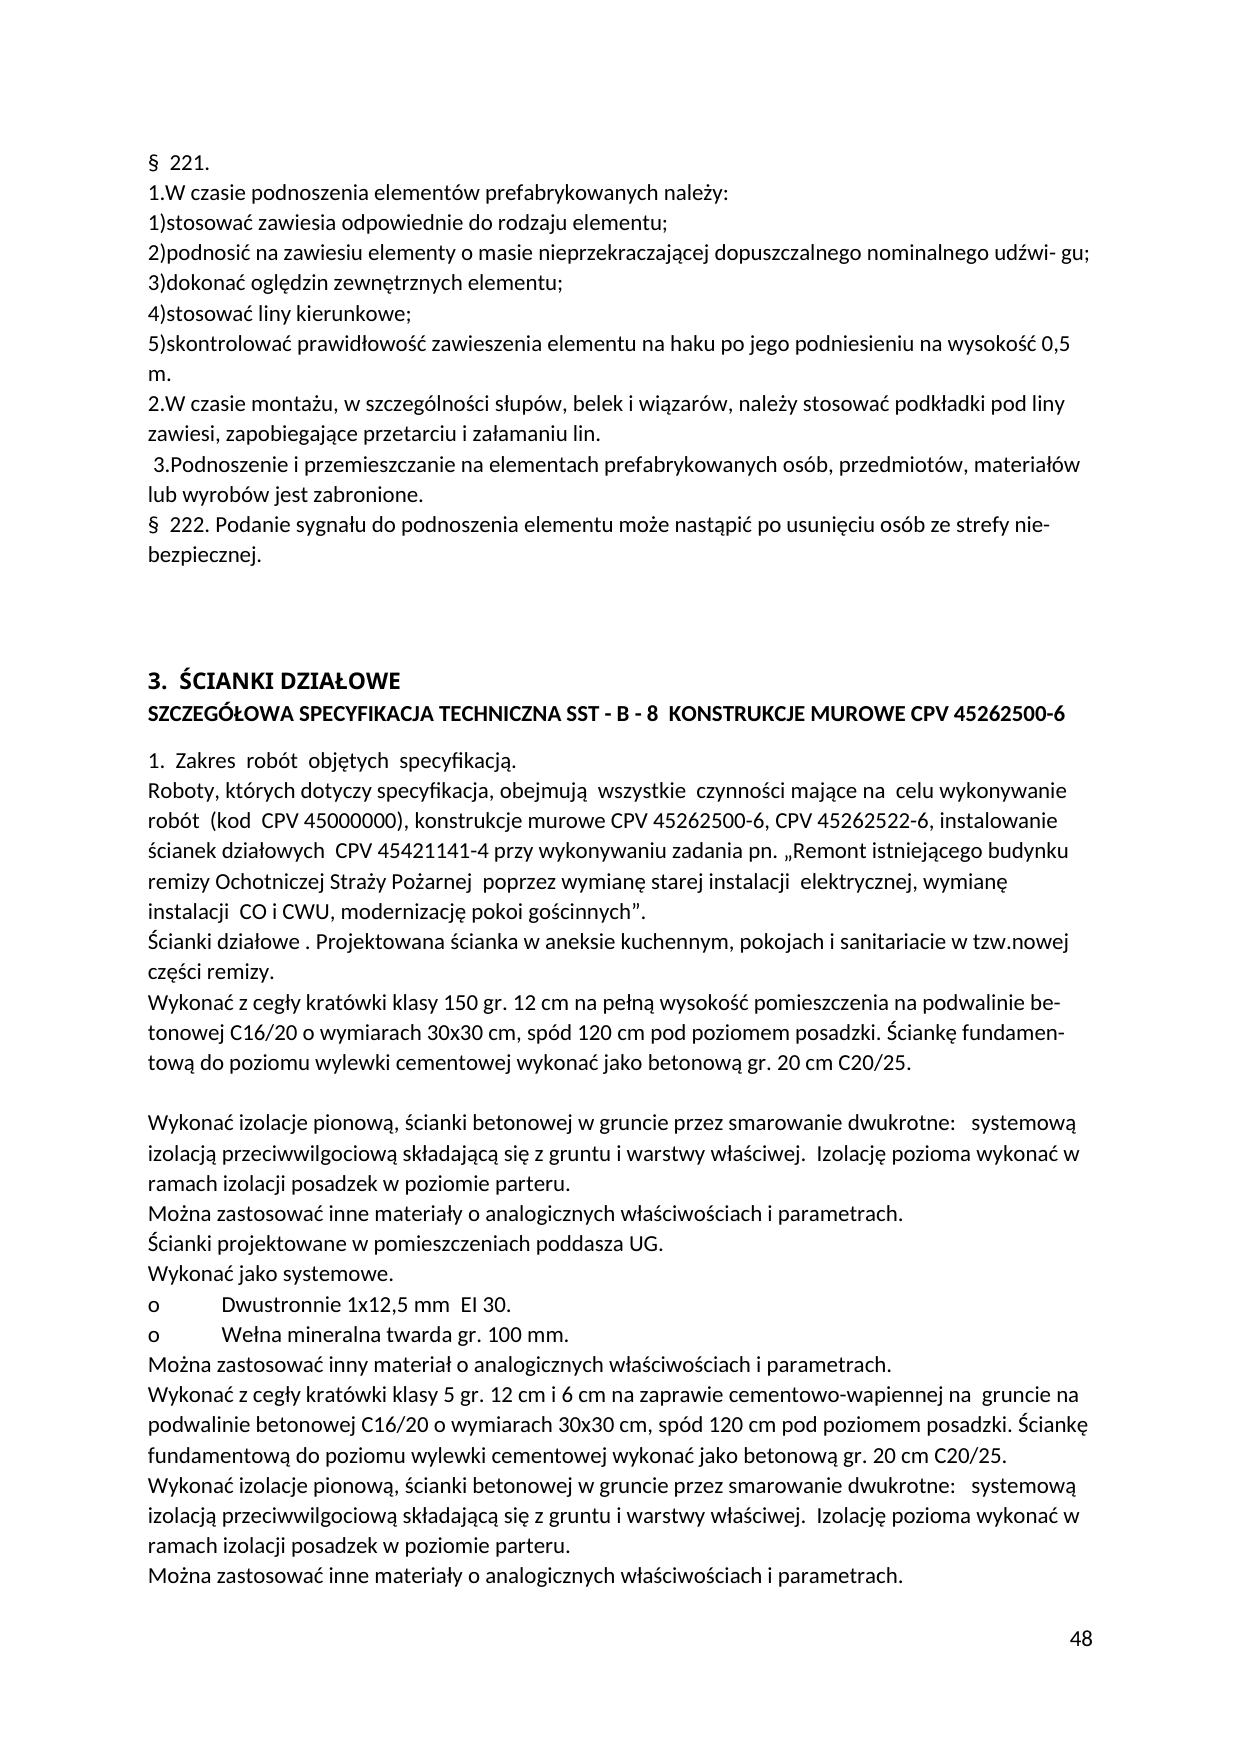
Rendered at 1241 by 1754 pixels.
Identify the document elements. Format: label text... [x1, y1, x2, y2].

text 1.W czasie podnoszenia elementów prefabrykowanych należy: [148, 178, 1093, 206]
text 5)skontrolować prawidłowość zawieszenia elementu na haku po jego podniesieniu na wysokość 0,5 m. [148, 329, 1093, 387]
text o Dwustronnie 1x12,5 mm EI 30. [148, 1290, 1093, 1318]
text Ścianki działowe . Projektowana ścianka w aneksie kuchennym, pokojach i sanitariacie w tzw.nowej części remizy. [148, 927, 1093, 985]
text Można zastosować inne materiały o analogicznych właściwościach i parametrach. [148, 1562, 1093, 1589]
text § 222. Podanie sygnału do podnoszenia elementu może nastąpić po usunięciu osób ze strefy nie- bezpiecznej. [148, 510, 1093, 568]
text Wykonać z cegły kratówki klasy 150 gr. 12 cm na pełną wysokość pomieszczenia na podwalinie be- tonowej C16/20 o wymiarach 30x30 cm, spód 120 cm pod poziomem posadzki. Ściankę fundamen- tową do poziomu wylewki cementowej wykonać jako betonową gr. 20 cm C20/25. [148, 988, 1093, 1076]
text 1)stosować zawiesia odpowiednie do rodzaju elementu; [148, 208, 1093, 236]
text Roboty, których dotyczy specyfikacja, obejmują wszystkie czynności mające na celu wykonywanie robót (kod CPV 45000000), konstrukcje murowe CPV 45262500-6, CPV 45262522-6, instalowanie ścianek działowych CPV 45421141-4 przy wykonywaniu zadania pn. „Remont istniejącego budynku remizy Ochotniczej Straży Pożarnej poprzez wymianę starej instalacji elektrycznej, wymianę instalacji CO i CWU, modernizację pokoi gościnnych”. [148, 776, 1093, 925]
text 3.Podnoszenie i przemieszczanie na elementach prefabrykowanych osób, przedmiotów, materiałów lub wyrobów jest zabronione. [148, 450, 1093, 508]
text Wykonać izolacje pionową, ścianki betonowej w gruncie przez smarowanie dwukrotne: systemową izolacją przeciwwilgociową składającą się z gruntu i warstwy właściwej. Izolację pozioma wykonać w ramach izolacji posadzek w poziomie parteru. [148, 1108, 1093, 1197]
text 4)stosować liny kierunkowe; [148, 299, 1093, 327]
text Wykonać izolacje pionową, ścianki betonowej w gruncie przez smarowanie dwukrotne: systemową izolacją przeciwwilgociową składającą się z gruntu i warstwy właściwej. Izolację pozioma wykonać w ramach izolacji posadzek w poziomie parteru. [148, 1471, 1093, 1559]
text 2.W czasie montażu, w szczególności słupów, belek i wiązarów, należy stosować podkładki pod liny zawiesi, zapobiegające przetarciu i załamaniu lin. [148, 389, 1093, 447]
text § 221. [148, 148, 1093, 176]
text o Wełna mineralna twarda gr. 100 mm. [148, 1320, 1093, 1348]
text 2)podnosić na zawiesiu elementy o masie nieprzekraczającej dopuszczalnego nominalnego udźwi- gu; [148, 238, 1093, 266]
text Można zastosować inny materiał o analogicznych właściwościach i parametrach. [148, 1350, 1093, 1378]
subtitle 3. ŚCIANKI DZIAŁOWE [148, 665, 1093, 697]
text Ścianki projektowane w pomieszczeniach poddasza UG. [148, 1229, 1093, 1257]
text 1. Zakres robót objętych specyfikacją. [148, 746, 1093, 774]
text Można zastosować inne materiały o analogicznych właściwościach i parametrach. [148, 1199, 1093, 1227]
text Wykonać z cegły kratówki klasy 5 gr. 12 cm i 6 cm na zaprawie cementowo-wapiennej na gruncie na podwalinie betonowej C16/20 o wymiarach 30x30 cm, spód 120 cm pod poziomem posadzki. Ściankę fundamentową do poziomu wylewki cementowej wykonać jako betonową gr. 20 cm C20/25. [148, 1380, 1093, 1469]
text SZCZEGÓŁOWA SPECYFIKACJA TECHNICZNA SST - B - 8 KONSTRUKCJE MUROWE CPV 45262500-6 [148, 699, 1093, 727]
text Wykonać jako systemowe. [148, 1259, 1093, 1287]
text 3)dokonać oględzin zewnętrznych elementu; [148, 268, 1093, 296]
